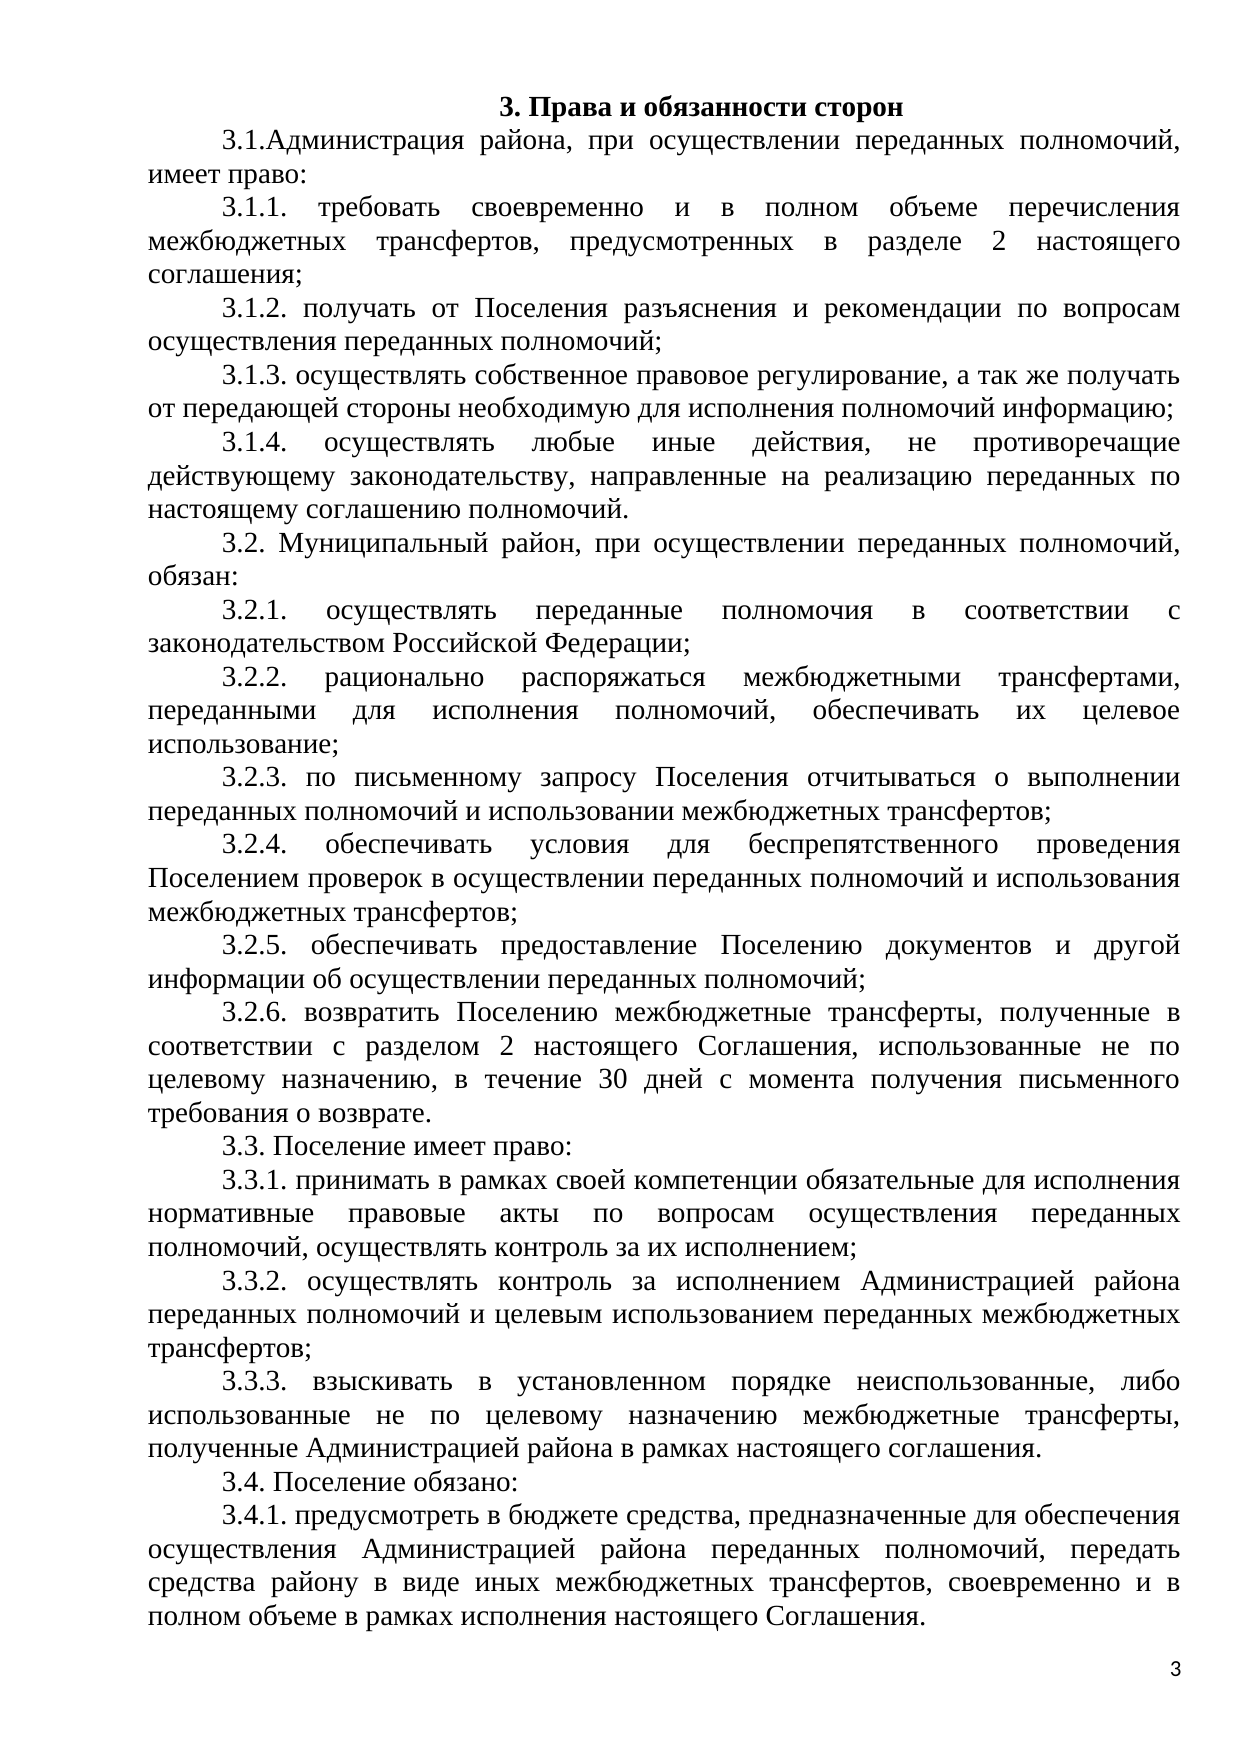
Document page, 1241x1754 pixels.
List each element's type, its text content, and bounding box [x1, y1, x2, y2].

text 3.1.1. требовать своевременно и в полном объеме перечисления межбюджетных трансфертов, предусмотренных в разделе 2 настоящего соглашения; [148, 189, 1181, 290]
text 3.3.3. взыскивать в установленном порядке неиспользованные, либо использованные не по целевому назначению межбюджетные трансферты, полученные Администрацией района в рамках настоящего соглашения. [148, 1363, 1181, 1464]
text 3.1.4. осуществлять любые иные действия, не противоречащие действующему законодательству, направленные на реализацию переданных по настоящему соглашению полномочий. [148, 424, 1181, 525]
text 3.1.Администрация района, при осуществлении переданных полномочий, имеет право: [148, 122, 1181, 189]
text 3.2.6. возвратить Поселению межбюджетные трансферты, полученные в соответствии с разделом 2 настоящего Соглашения, использованные не по целевому назначению, в течение 30 дней с момента получения письменного требования о возврате. [148, 994, 1181, 1128]
text 3.2. Муниципальный район, при осуществлении переданных полномочий, обязан: [148, 525, 1181, 592]
text 3.3.1. принимать в рамках своей компетенции обязательные для исполнения нормативные правовые акты по вопросам осуществления переданных полномочий, осуществлять контроль за их исполнением; [148, 1162, 1181, 1263]
text 3.1.3. осуществлять собственное правовое регулирование, а так же получать от передающей стороны необходимую для исполнения полномочий информацию; [148, 357, 1181, 424]
text 3.3.2. осуществлять контроль за исполнением Администрацией района переданных полномочий и целевым использованием переданных межбюджетных трансфертов; [148, 1263, 1181, 1363]
text 3.3. Поселение имеет право: [148, 1128, 1181, 1162]
text 3.2.5. обеспечивать предоставление Поселению документов и другой информации об осуществлении переданных полномочий; [148, 927, 1181, 994]
text 3.2.2. рационально распоряжаться межбюджетными трансфертами, переданными для исполнения полномочий, обеспечивать их целевое использование; [148, 659, 1181, 759]
text 3.1.2. получать от Поселения разъяснения и рекомендации по вопросам осуществления переданных полномочий; [148, 290, 1181, 357]
text 3. Права и обязанности сторон [148, 89, 1181, 122]
text 3.2.1. осуществлять переданные полномочия в соответствии с законодательством Российской Федерации; [148, 592, 1181, 659]
text 3.4. Поселение обязано: [148, 1464, 1181, 1497]
text 3.2.4. обеспечивать условия для беспрепятственного проведения Поселением проверок в осуществлении переданных полномочий и использования межбюджетных трансфертов; [148, 827, 1181, 927]
text 3.4.1. предусмотреть в бюджете средства, предназначенные для обеспечения осуществления Администрацией района переданных полномочий, передать средства району в виде иных межбюджетных трансфертов, своевременно и в полном объеме в рамках исполнения настоящего Соглашения. [148, 1497, 1181, 1632]
text 3.2.3. по письменному запросу Поселения отчитываться о выполнении переданных полномочий и использовании межбюджетных трансфертов; [148, 759, 1181, 827]
